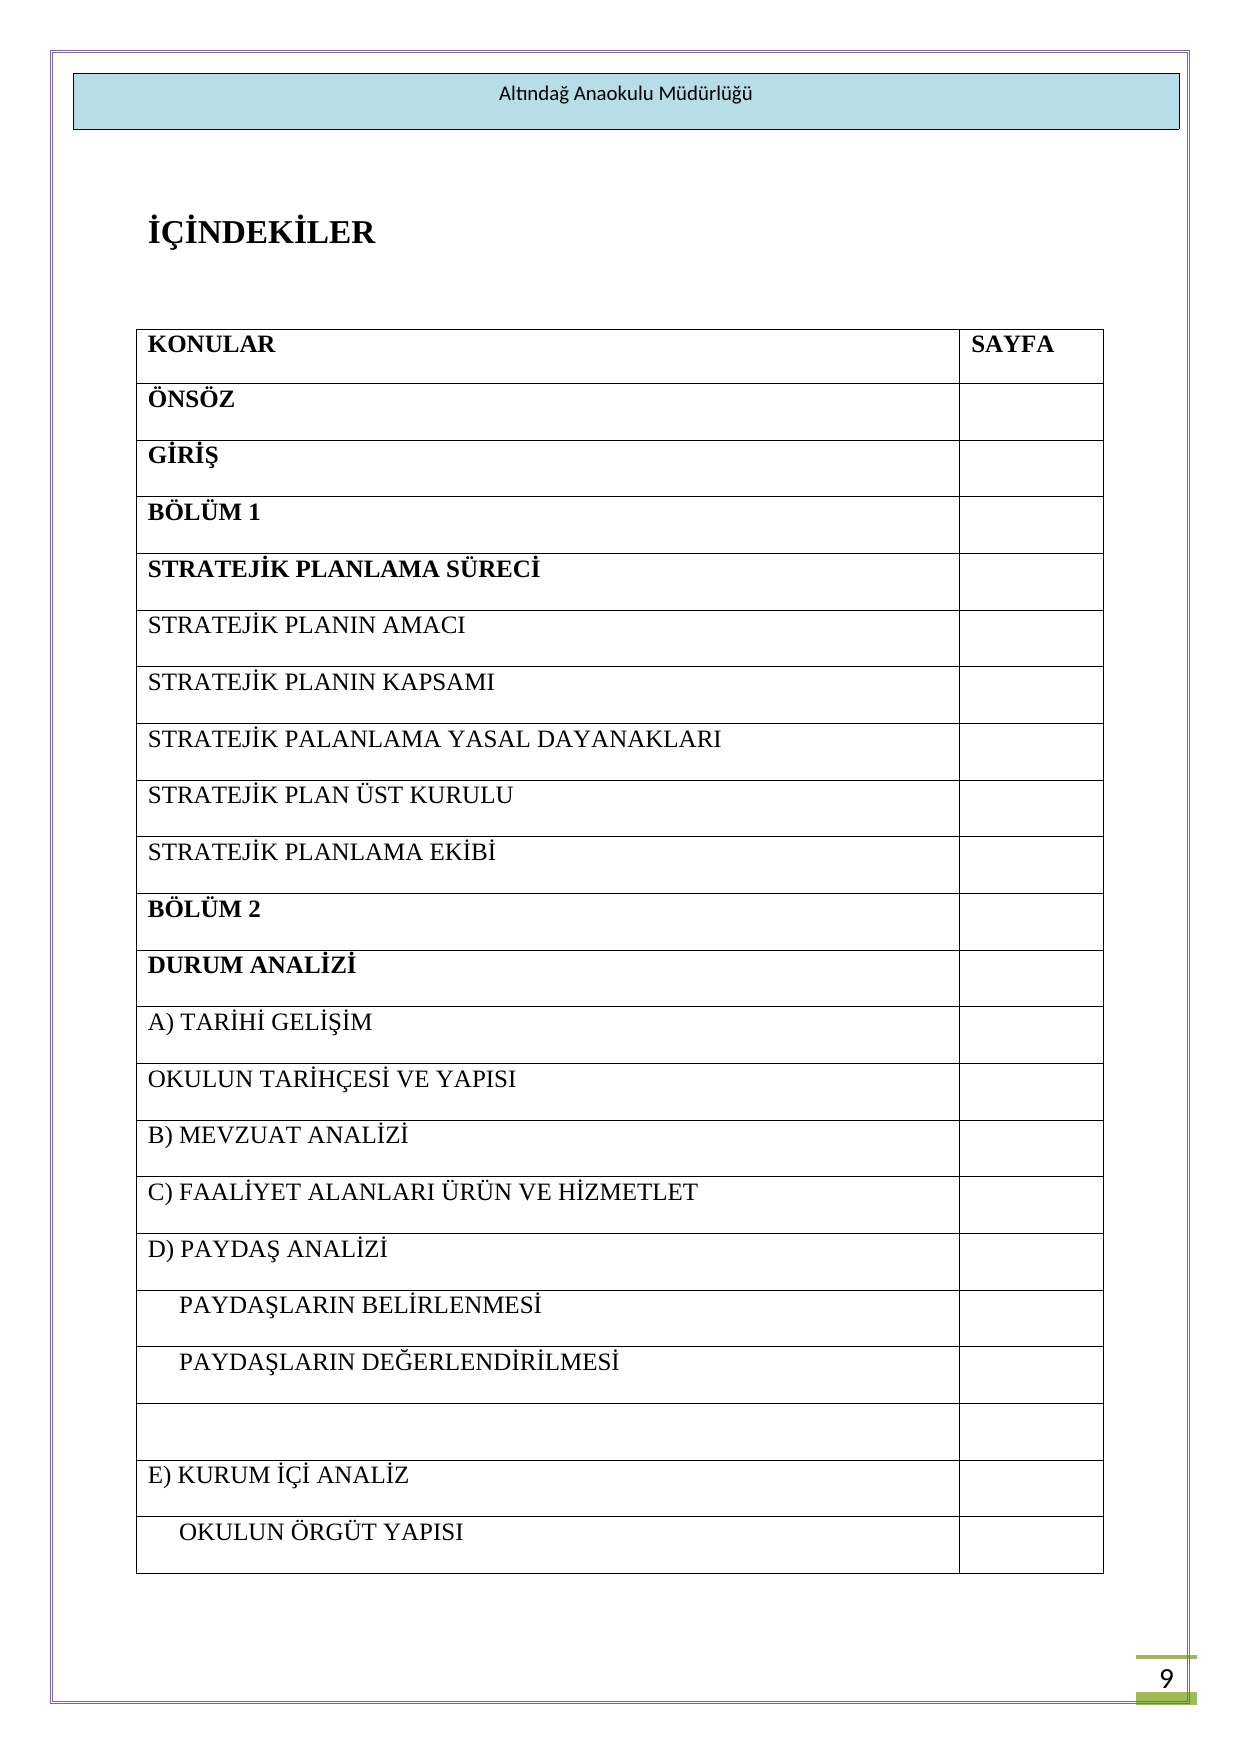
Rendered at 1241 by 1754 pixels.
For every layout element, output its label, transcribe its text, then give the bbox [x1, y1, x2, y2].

table_cell STRATEJİK PLAN ÜST KURULU [137, 781, 959, 836]
table_cell [960, 1404, 1103, 1459]
table_cell [960, 1007, 1103, 1063]
table_cell [960, 781, 1103, 836]
table_cell BÖLÜM 1 [137, 497, 959, 553]
table_cell [960, 894, 1103, 949]
table_cell [960, 1461, 1103, 1516]
table_cell [960, 441, 1103, 496]
table_cell [960, 1347, 1103, 1403]
table_cell STRATEJİK PALANLAMA YASAL DAYANAKLARI [137, 724, 959, 779]
table_cell PAYDAŞLARIN BELİRLENMESİ [137, 1291, 959, 1346]
table_cell [960, 384, 1103, 439]
table_cell STRATEJİK PLANIN AMACI [137, 611, 959, 666]
table_cell E) KURUM İÇİ ANALİZ [137, 1461, 959, 1516]
table_cell [960, 667, 1103, 723]
text İÇİNDEKİLER [148, 212, 1093, 251]
table_cell C) FAALİYET ALANLARI ÜRÜN VE HİZMETLET [137, 1177, 959, 1233]
table_cell [960, 1121, 1103, 1176]
table_cell D) PAYDAŞ ANALİZİ [137, 1234, 959, 1289]
table_cell STRATEJİK PLANIN KAPSAMI [137, 667, 959, 723]
table_header KONULAR [137, 330, 959, 383]
table_cell B) MEVZUAT ANALİZİ [137, 1121, 959, 1176]
table_cell [960, 497, 1103, 553]
table_cell [960, 951, 1103, 1006]
table_cell [960, 1234, 1103, 1289]
table_cell [960, 837, 1103, 893]
table_cell [960, 724, 1103, 779]
table_cell BÖLÜM 2 [137, 894, 959, 949]
table_cell [960, 1517, 1103, 1573]
table_cell DURUM ANALİZİ [137, 951, 959, 1006]
table_cell [960, 1291, 1103, 1346]
table_cell ÖNSÖZ [137, 384, 959, 439]
table_cell OKULUN ÖRGÜT YAPISI [137, 1517, 959, 1573]
table_cell OKULUN TARİHÇESİ VE YAPISI [137, 1064, 959, 1119]
table_cell [960, 554, 1103, 609]
table_cell [137, 1404, 959, 1459]
table_header SAYFA [960, 330, 1103, 383]
table_cell [960, 1177, 1103, 1233]
table_cell GİRİŞ [137, 441, 959, 496]
table_cell A) TARİHİ GELİŞİM [137, 1007, 959, 1063]
table_cell [960, 1064, 1103, 1119]
table_cell STRATEJİK PLANLAMA SÜRECİ [137, 554, 959, 609]
table_cell PAYDAŞLARIN DEĞERLENDİRİLMESİ [137, 1347, 959, 1403]
table_cell STRATEJİK PLANLAMA EKİBİ [137, 837, 959, 893]
table_cell [960, 611, 1103, 666]
